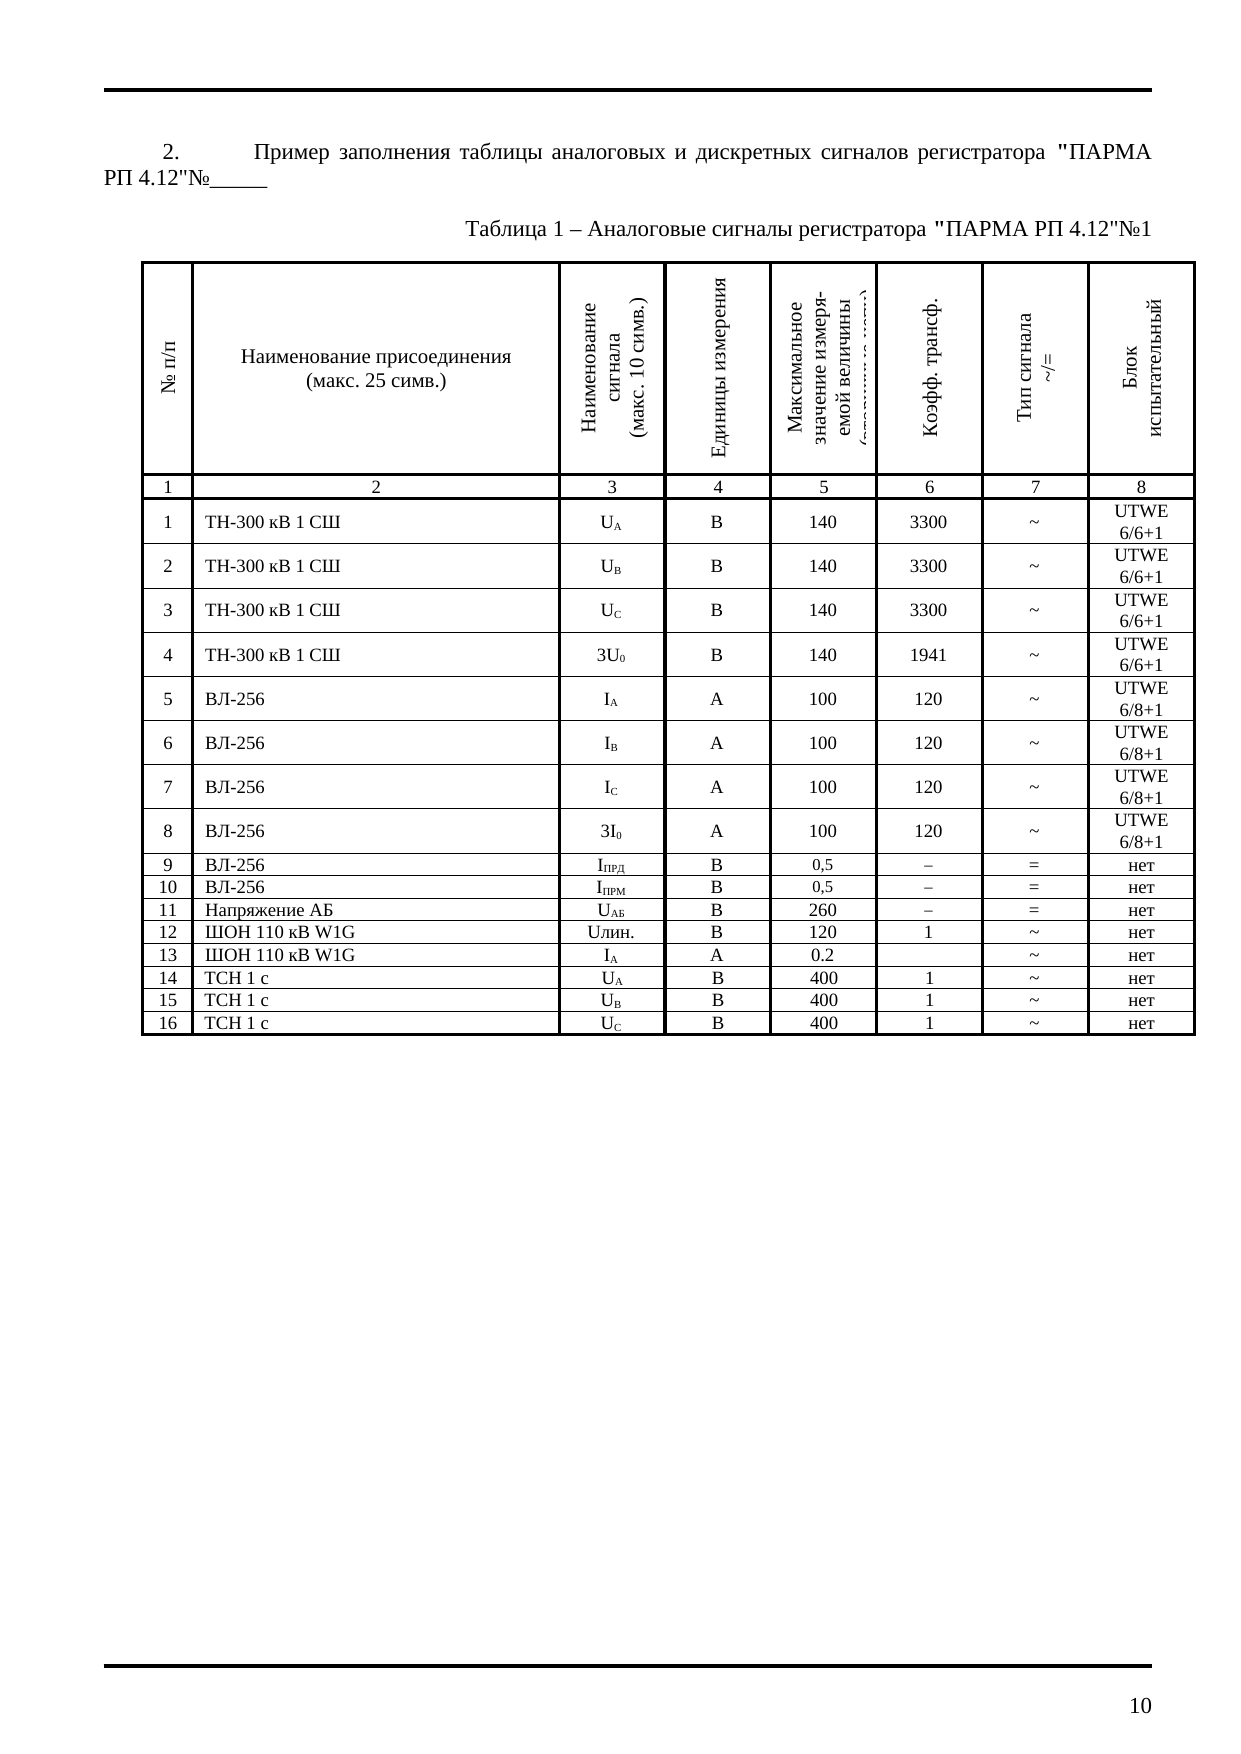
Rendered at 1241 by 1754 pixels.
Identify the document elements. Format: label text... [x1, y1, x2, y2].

table_cell IB [561, 721, 663, 764]
table_cell UC [561, 1012, 663, 1033]
table_cell 100 [772, 677, 875, 720]
table_cell 14 [144, 967, 191, 988]
table_cell нет [1090, 989, 1193, 1011]
table_cell ~ [984, 677, 1087, 720]
table_cell ~ [984, 967, 1087, 988]
table_cell ШОН 110 кВ W1G [194, 921, 558, 943]
table_cell В [667, 500, 769, 543]
table_cell 3300 [878, 544, 981, 587]
table_cell UA [561, 500, 663, 543]
table_cell ТН-300 кВ 1 СШ [194, 633, 558, 676]
table_cell ТСН 1 с [194, 967, 558, 988]
table_cell ТН-300 кВ 1 СШ [194, 500, 558, 543]
table_cell ~ [984, 944, 1087, 966]
table_cell ВЛ-256 [194, 854, 558, 875]
table_cell 15 [144, 989, 191, 1011]
table_cell Напряжение АБ [194, 899, 558, 920]
table_header Наименование присоединения (макс. 25 симв.) [194, 264, 558, 472]
table_cell UTWE 6/6+1 [1090, 544, 1193, 587]
table_cell ~ [984, 544, 1087, 587]
table_cell 3U0 [561, 633, 663, 676]
table_cell ~ [984, 1012, 1087, 1033]
table_cell UTWE 6/8+1 [1090, 677, 1193, 720]
table_cell UC [561, 589, 663, 632]
table_cell UTWE 6/8+1 [1090, 765, 1193, 808]
table_cell В [667, 633, 769, 676]
table_cell UTWE 6/6+1 [1090, 633, 1193, 676]
table_cell A [667, 944, 769, 966]
table_cell В [667, 899, 769, 920]
table_header Блок испытательный [1090, 264, 1193, 472]
table_cell 140 [772, 589, 875, 632]
table_cell 1 [878, 989, 981, 1011]
table_cell ВЛ-256 [194, 721, 558, 764]
table_cell IA [561, 677, 663, 720]
table_header Единицы измерения [667, 264, 769, 472]
table_cell нет [1090, 876, 1193, 898]
table_cell 11 [144, 899, 191, 920]
table_cell 8 [1090, 476, 1193, 497]
table_cell 4 [144, 633, 191, 676]
table_cell 120 [878, 677, 981, 720]
table_cell 4 [667, 476, 769, 497]
table_cell ШОН 110 кВ W1G [194, 944, 558, 966]
table_cell ~ [984, 765, 1087, 808]
table_cell ВЛ-256 [194, 765, 558, 808]
table_cell UTWE 6/8+1 [1090, 721, 1193, 764]
table_cell IA [561, 944, 663, 966]
table_cell ВЛ-256 [194, 876, 558, 898]
table_cell 120 [878, 765, 981, 808]
table_cell UTWE 6/6+1 [1090, 589, 1193, 632]
table_cell 12 [144, 921, 191, 943]
table_cell ~ [984, 721, 1087, 764]
table_cell ~ [984, 989, 1087, 1011]
table_cell В [667, 921, 769, 943]
table_cell A [667, 677, 769, 720]
table_cell = [984, 854, 1087, 875]
table_cell В [667, 589, 769, 632]
table_cell 120 [878, 721, 981, 764]
table_cell Uлин. [561, 921, 663, 943]
list Пример заполнения таблицы аналоговых и дискретных сигналов регистратора "ПАРМА РП 4.12"№_____ [103, 138, 1152, 190]
table_cell 5 [772, 476, 875, 497]
table_cell 3 [561, 476, 663, 497]
table_cell нет [1090, 1012, 1193, 1033]
table_cell UАБ [561, 899, 663, 920]
table_cell IПРД [561, 854, 663, 875]
table_cell 7 [984, 476, 1087, 497]
table_cell 6 [144, 721, 191, 764]
table_cell В [667, 1012, 769, 1033]
table_cell нет [1090, 967, 1193, 988]
table_cell 10 [144, 876, 191, 898]
table_header Тип сигнала ~/= [984, 264, 1087, 472]
table_cell ВЛ-256 [194, 809, 558, 852]
table_cell = [984, 899, 1087, 920]
table_cell В [667, 967, 769, 988]
table_cell [878, 944, 981, 966]
table_cell нет [1090, 899, 1193, 920]
table_cell IC [561, 765, 663, 808]
table_cell В [667, 876, 769, 898]
table_cell ~ [984, 500, 1087, 543]
table_header Наименование сигнала (макс. 10 симв.) [561, 264, 663, 472]
table_cell В [667, 544, 769, 587]
table_cell 2 [194, 476, 558, 497]
table_cell 3I0 [561, 809, 663, 852]
table_cell 140 [772, 500, 875, 543]
table_cell 0.2 [772, 944, 875, 966]
table_cell 16 [144, 1012, 191, 1033]
table_cell ~ [984, 589, 1087, 632]
table_header № п/п [144, 264, 191, 472]
table_cell 13 [144, 944, 191, 966]
table_cell 120 [878, 809, 981, 852]
table_cell UA [561, 967, 663, 988]
table_cell ТН-300 кВ 1 СШ [194, 544, 558, 587]
table_cell ТСН 1 с [194, 989, 558, 1011]
table_cell ТН-300 кВ 1 СШ [194, 589, 558, 632]
table_cell A [667, 809, 769, 852]
table_cell UTWE 6/8+1 [1090, 809, 1193, 852]
table_header Максимальное значение измеря-емой величины (вторичные цепи) [772, 264, 875, 472]
table_cell 0,5 [772, 876, 875, 898]
table_cell нет [1090, 854, 1193, 875]
table_cell 100 [772, 765, 875, 808]
table_cell 9 [144, 854, 191, 875]
table_cell IПРМ [561, 876, 663, 898]
table_cell 8 [144, 809, 191, 852]
table_cell – [878, 899, 981, 920]
table_cell 3300 [878, 500, 981, 543]
table_cell 100 [772, 809, 875, 852]
table_cell 7 [144, 765, 191, 808]
table_cell – [878, 876, 981, 898]
table_cell 1 [878, 967, 981, 988]
table_header Коэфф. трансф. [878, 264, 981, 472]
table_cell UB [561, 989, 663, 1011]
table_cell ТСН 1 с [194, 1012, 558, 1033]
table_cell = [984, 876, 1087, 898]
table_cell 1 [878, 921, 981, 943]
table_cell 3 [144, 589, 191, 632]
table_cell 140 [772, 633, 875, 676]
text Таблица 1 – Аналоговые сигналы регистратора "ПАРМА РП 4.12"№1 [141, 215, 1152, 242]
table_cell 3300 [878, 589, 981, 632]
table_cell 260 [772, 899, 875, 920]
table_cell ВЛ-256 [194, 677, 558, 720]
table_cell 6 [878, 476, 981, 497]
table_cell В [667, 854, 769, 875]
table_cell 400 [772, 1012, 875, 1033]
table_cell – [878, 854, 981, 875]
table_cell 400 [772, 967, 875, 988]
table_cell 1 [144, 500, 191, 543]
table_cell UTWE 6/6+1 [1090, 500, 1193, 543]
table_cell 400 [772, 989, 875, 1011]
table_cell 120 [772, 921, 875, 943]
table_cell В [667, 989, 769, 1011]
table_cell A [667, 765, 769, 808]
table_cell 2 [144, 544, 191, 587]
table_cell ~ [984, 809, 1087, 852]
table_cell ~ [984, 921, 1087, 943]
table_cell нет [1090, 921, 1193, 943]
table_cell 5 [144, 677, 191, 720]
table_cell A [667, 721, 769, 764]
table_cell 1941 [878, 633, 981, 676]
table_cell 100 [772, 721, 875, 764]
table_cell UB [561, 544, 663, 587]
table_cell 1 [144, 476, 191, 497]
table_cell 1 [878, 1012, 981, 1033]
table_cell 140 [772, 544, 875, 587]
table_cell нет [1090, 944, 1193, 966]
table_cell ~ [984, 633, 1087, 676]
table_cell 0,5 [772, 854, 875, 875]
